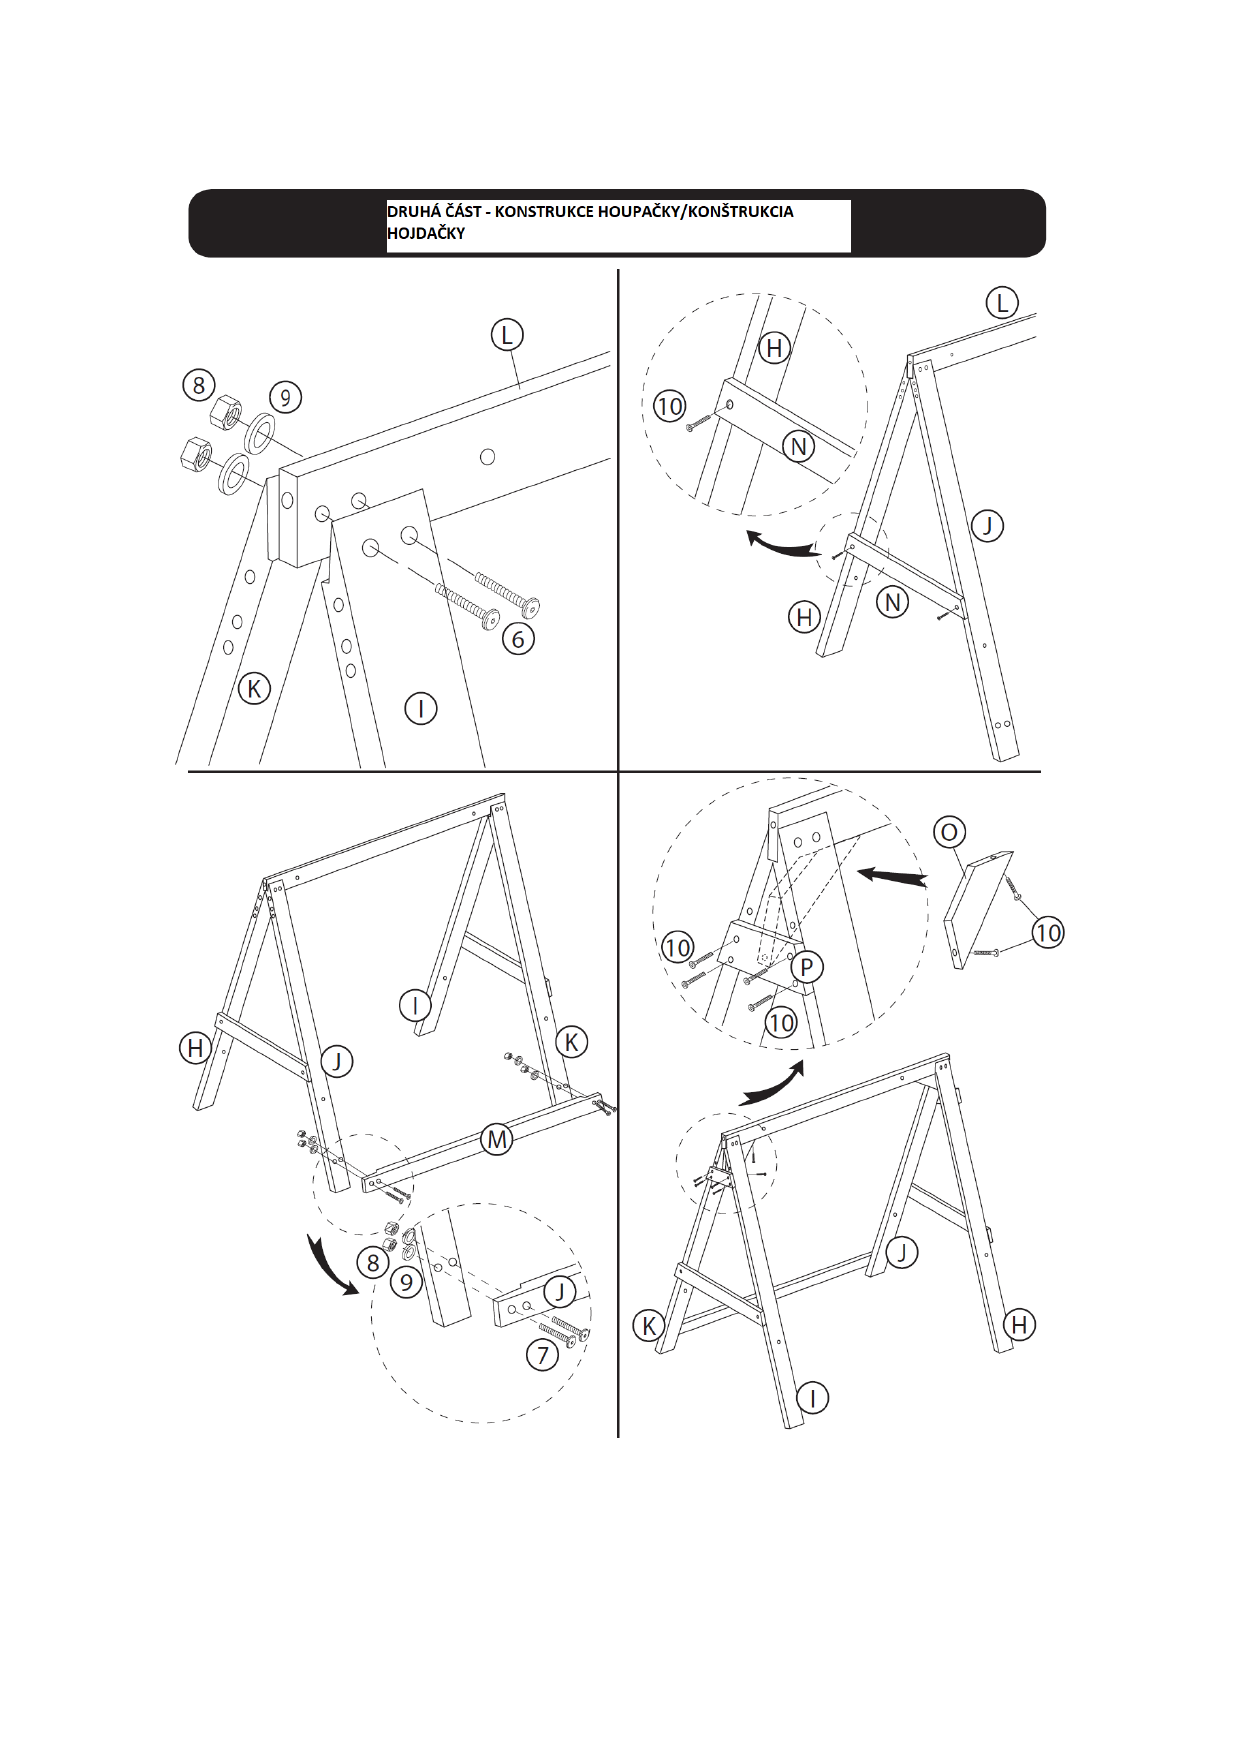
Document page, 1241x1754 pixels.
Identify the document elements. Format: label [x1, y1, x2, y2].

picture [147, 147, 1093, 1484]
